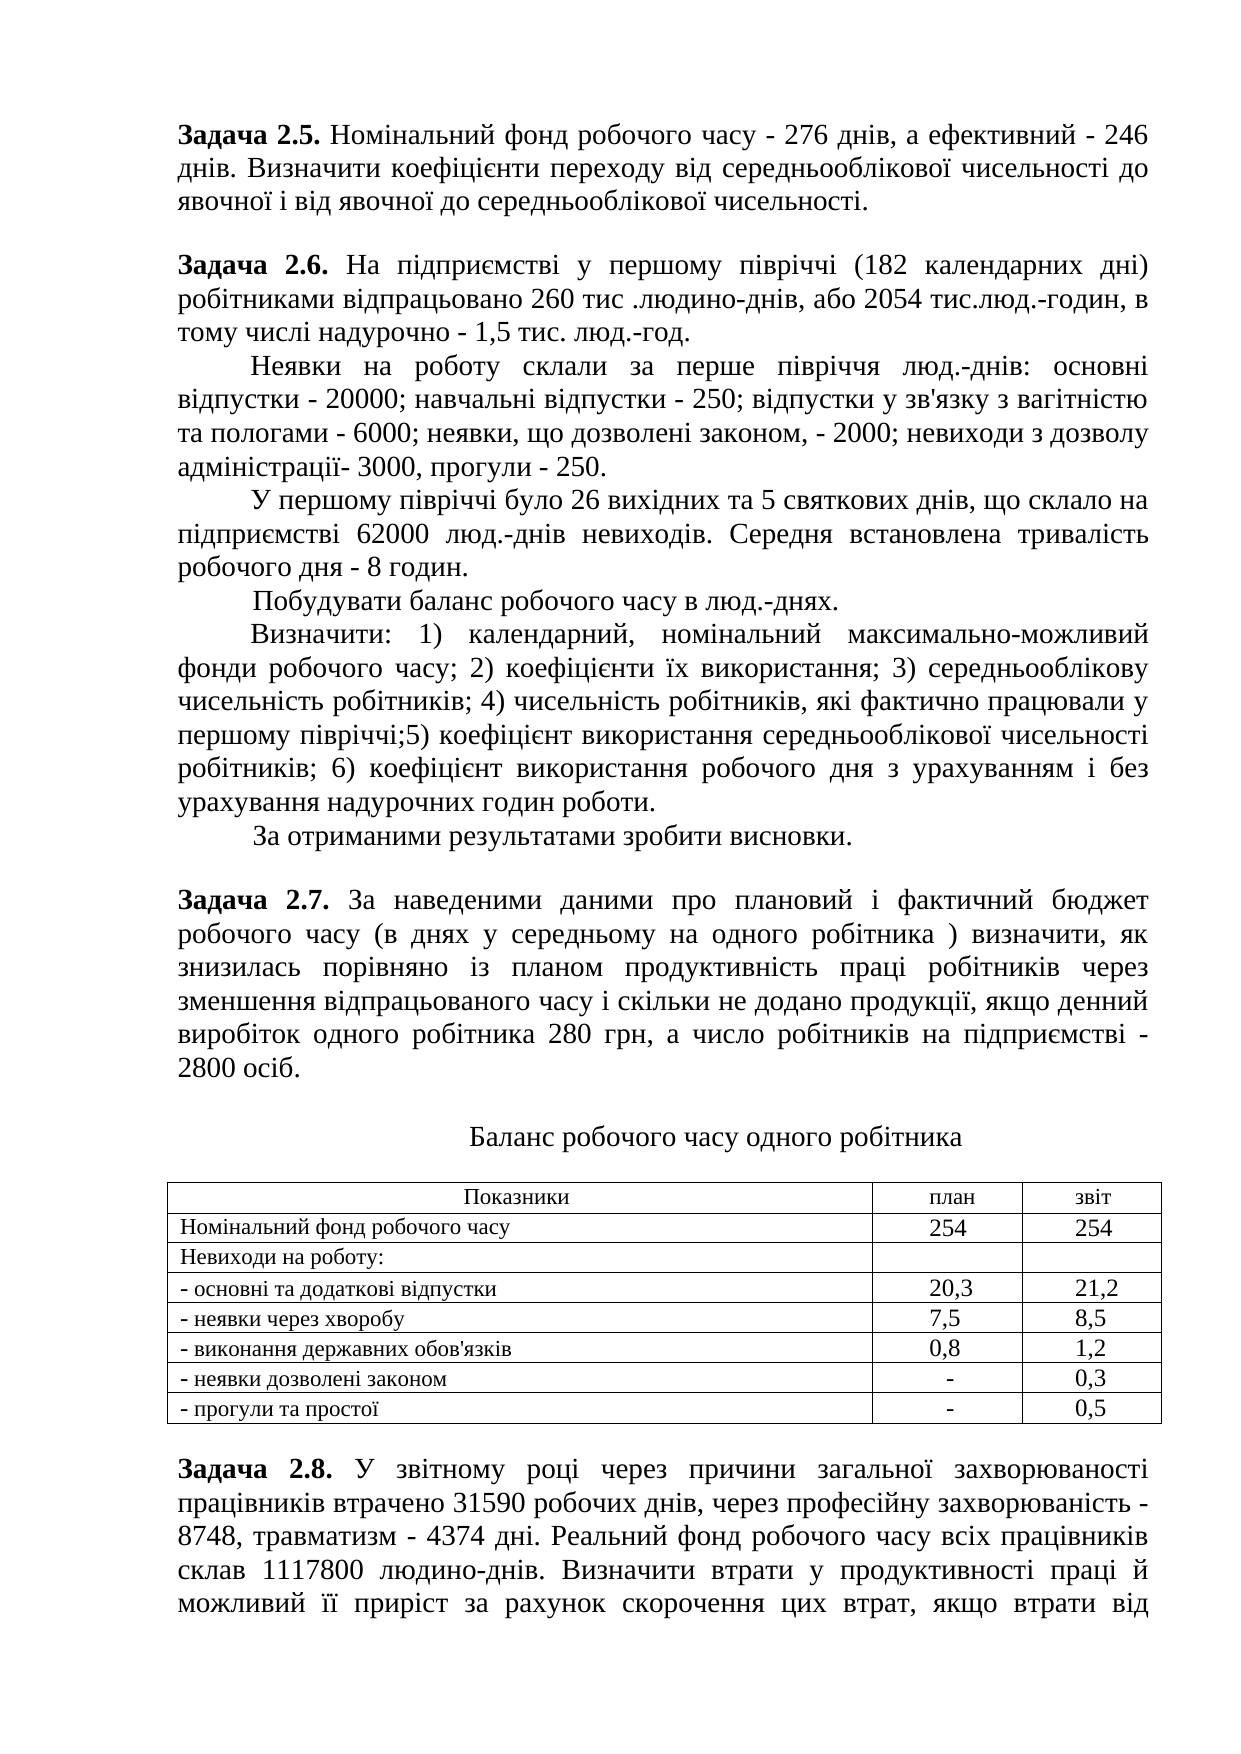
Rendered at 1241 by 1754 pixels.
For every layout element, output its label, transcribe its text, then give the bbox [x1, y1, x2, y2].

table_cell 0,8 [873, 1333, 1022, 1362]
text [177, 1452, 1149, 1619]
table_cell - неявки дозволені законом [188, 1363, 872, 1392]
table_cell [1023, 1243, 1161, 1272]
table_cell 0,5 [1023, 1393, 1161, 1423]
table_cell - [873, 1363, 1022, 1392]
table_cell - [873, 1393, 1022, 1423]
text Неявки на роботу склали за перше півріччя люд.-днів: основні відпустки - 20000; навчальні відпустки - 250; відпустки у зв'язку з вагітністю та пологами - 6000; неявки, що дозволені законом, - 2000; невиходи з дозволу адміністрації- 3000, прогули - 250. [177, 349, 1149, 483]
table_cell 20,3 [873, 1273, 1022, 1302]
text Задача 2.5. Номінальний фонд робочого часу - 276 днів, а ефективний - 246 днів. Визначити коефіцієнти переходу від середньооблікової чисельності до явочної і від явочної до середньооблікової чисельності. [177, 118, 1149, 217]
text У першому півріччі було 26 вихідних та 5 святкових днів, що склало на підприємстві 62000 люд.-днів невиходів. Середня встановлена тривалість робочого дня - 8 годин. [177, 483, 1149, 583]
text Побудувати баланс робочого часу в люд.-днях. [252, 583, 1152, 617]
table_cell Невиходи на роботу: [168, 1243, 872, 1272]
table_cell Номінальний фонд робочого часу [168, 1214, 872, 1242]
text Визначити: 1) календарний, номінальний максимально-можливий фонди робочого часу; 2) коефіцієнти їх використання; 3) середньооблікову чисельність робітників; 4) чисельність робітників, які фактично працювали у першому півріччі;5) коефіцієнт використання середньооблікової чисельності робітників; 6) коефіцієнт використання робочого дня з урахуванням і без урахування надурочних годин роботи. [177, 617, 1149, 818]
table_cell - основні та додаткові відпустки [188, 1273, 872, 1302]
table_cell 7,5 [873, 1303, 1022, 1332]
text Баланс робочого часу одного робітника [469, 1119, 1152, 1153]
table_header план [873, 1183, 1022, 1212]
text За отриманими результатами зробити висновки. [252, 818, 1152, 852]
table_cell - виконання державних обов'язків [188, 1333, 872, 1362]
table_cell [873, 1243, 1022, 1272]
text Задача 2.7. За наведеними даними про плановий і фактичний бюджет робочого часу (в днях у середньому на одного робітника ) визначити, як знизилась порівняно із планом продуктивність праці робітників через зменшення відпрацьованого часу і скільки не додано продукції, якщо денний виробіток одного робітника 280 грн, а число робітників на підприємстві - 2800 осіб. [177, 883, 1149, 1084]
text Задача 2.6. На підприємстві у першому півріччі (182 календарних дні) робітниками відпрацьовано 260 тис .людино-днів, або 2054 тис.люд.-годин, в тому числі надурочно - 1,5 тис. люд.-год. [177, 248, 1149, 349]
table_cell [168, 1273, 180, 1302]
table_cell 0,3 [1023, 1363, 1161, 1392]
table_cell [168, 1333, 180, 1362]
table_cell 21,2 [1023, 1273, 1161, 1302]
table_cell - прогули та простої [168, 1393, 872, 1423]
table_cell - неявки через хворобу [188, 1303, 872, 1332]
table_cell 1,2 [1023, 1333, 1161, 1362]
table_cell 8,5 [1023, 1303, 1161, 1332]
table_cell 254 [873, 1214, 1022, 1242]
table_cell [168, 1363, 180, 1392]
table_header Показники [168, 1183, 872, 1212]
table_header звіт [1023, 1183, 1161, 1212]
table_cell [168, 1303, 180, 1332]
table_cell 254 [1023, 1214, 1161, 1242]
